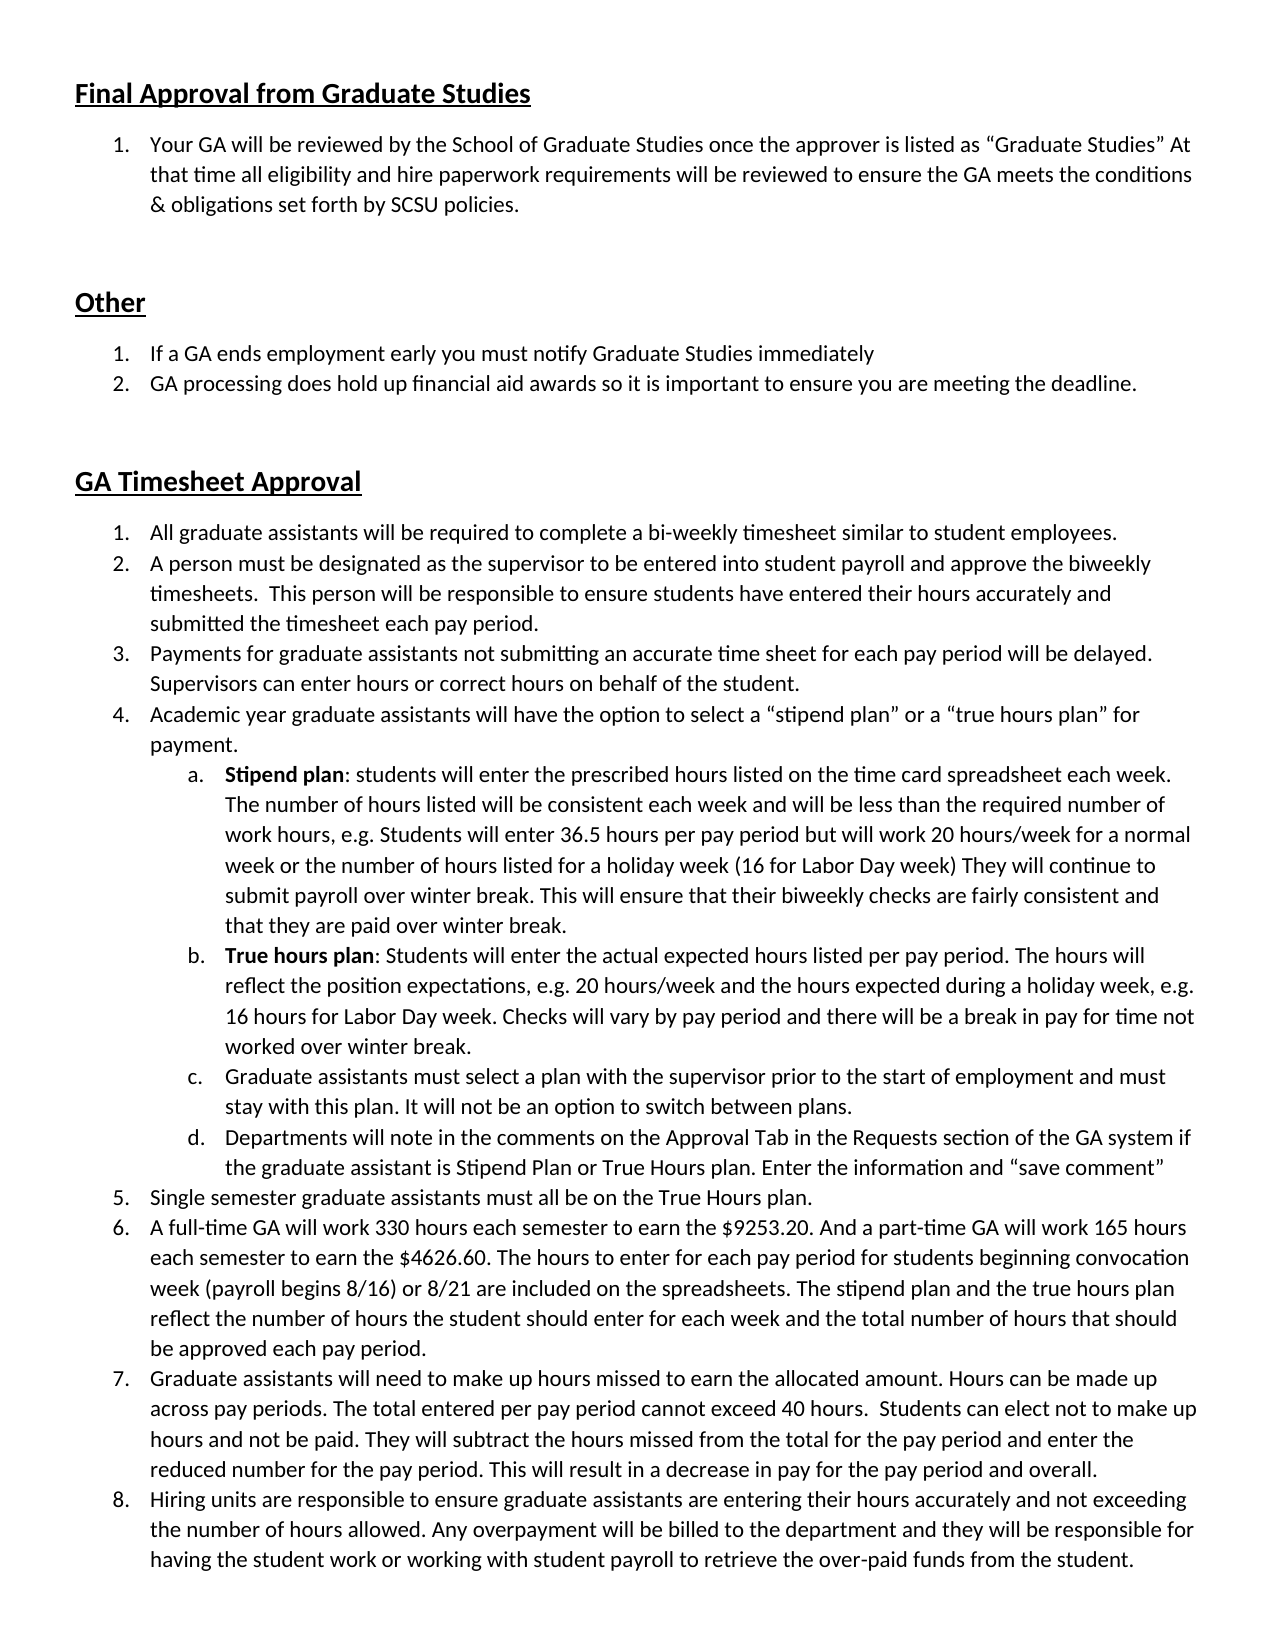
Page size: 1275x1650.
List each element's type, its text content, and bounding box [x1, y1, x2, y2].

list Academic year graduate assistants will have the option to select a “stipend plan” or a “true hours plan” for payment. [112, 700, 1200, 758]
list Your GA will be reviewed by the School of Graduate Studies once the approver is listed as “Graduate Studies” At that time all eligibility and hire paperwork requirements will be reviewed to ensure the GA meets the conditions & obligations set forth by SCSU policies. [112, 130, 1200, 218]
list Departments will note in the comments on the Approval Tab in the Requests section of the GA system if the graduate assistant is Stipend Plan or True Hours plan. Enter the information and “save comment” [187, 1123, 1200, 1181]
list True hours plan: Students will enter the actual expected hours listed per pay period. The hours will reflect the position expectations, e.g. 20 hours/week and the hours expected during a holiday week, e.g. 16 hours for Labor Day week. Checks will vary by pay period and there will be a break in pay for time not worked over winter break. [187, 941, 1200, 1060]
list All graduate assistants will be required to complete a bi-weekly timesheet similar to student employees. [112, 518, 1200, 546]
text GA Timesheet Approval [75, 463, 1200, 499]
list Single semester graduate assistants must all be on the True Hours plan. [112, 1183, 1200, 1211]
list A full-time GA will work 330 hours each semester to earn the $9253.20. And a part-time GA will work 165 hours each semester to earn the $4626.60. The hours to enter for each pay period for students beginning convocation week (payroll begins 8/16) or 8/21 are included on the spreadsheets. The stipend plan and the true hours plan reflect the number of hours the student should enter for each week and the total number of hours that should be approved each pay period. [112, 1213, 1200, 1362]
list If a GA ends employment early you must notify Graduate Studies immediately [112, 339, 1200, 367]
list Graduate assistants will need to make up hours missed to earn the allocated amount. Hours can be made up across pay periods. The total entered per pay period cannot exceed 40 hours. Students can elect not to make up hours and not be paid. They will subtract the hours missed from the total for the pay period and enter the reduced number for the pay period. This will result in a decrease in pay for the pay period and overall. [112, 1364, 1200, 1483]
list Graduate assistants must select a plan with the supervisor prior to the start of employment and must stay with this plan. It will not be an option to switch between plans. [187, 1062, 1200, 1120]
list GA processing does hold up financial aid awards so it is important to ensure you are meeting the deadline. [112, 369, 1200, 398]
list A person must be designated as the supervisor to be entered into student payroll and approve the biweekly timesheets. This person will be responsible to ensure students have entered their hours accurately and submitted the timesheet each pay period. [112, 549, 1200, 637]
text Other [75, 284, 1200, 320]
list Stipend plan: students will enter the prescribed hours listed on the time card spreadsheet each week. The number of hours listed will be consistent each week and will be less than the required number of work hours, e.g. Students will enter 36.5 hours per pay period but will work 20 hours/week for a normal week or the number of hours listed for a holiday week (16 for Labor Day week) They will continue to submit payroll over winter break. This will ensure that their biweekly checks are fairly consistent and that they are paid over winter break. [187, 760, 1200, 939]
list Payments for graduate assistants not submitting an accurate time sheet for each pay period will be delayed. Supervisors can enter hours or correct hours on behalf of the student. [112, 639, 1200, 697]
list Hiring units are responsible to ensure graduate assistants are entering their hours accurately and not exceeding the number of hours allowed. Any overpayment will be billed to the department and they will be responsible for having the student work or working with student payroll to retrieve the over-paid funds from the student. [112, 1485, 1200, 1573]
text Final Approval from Graduate Studies [75, 75, 1200, 111]
